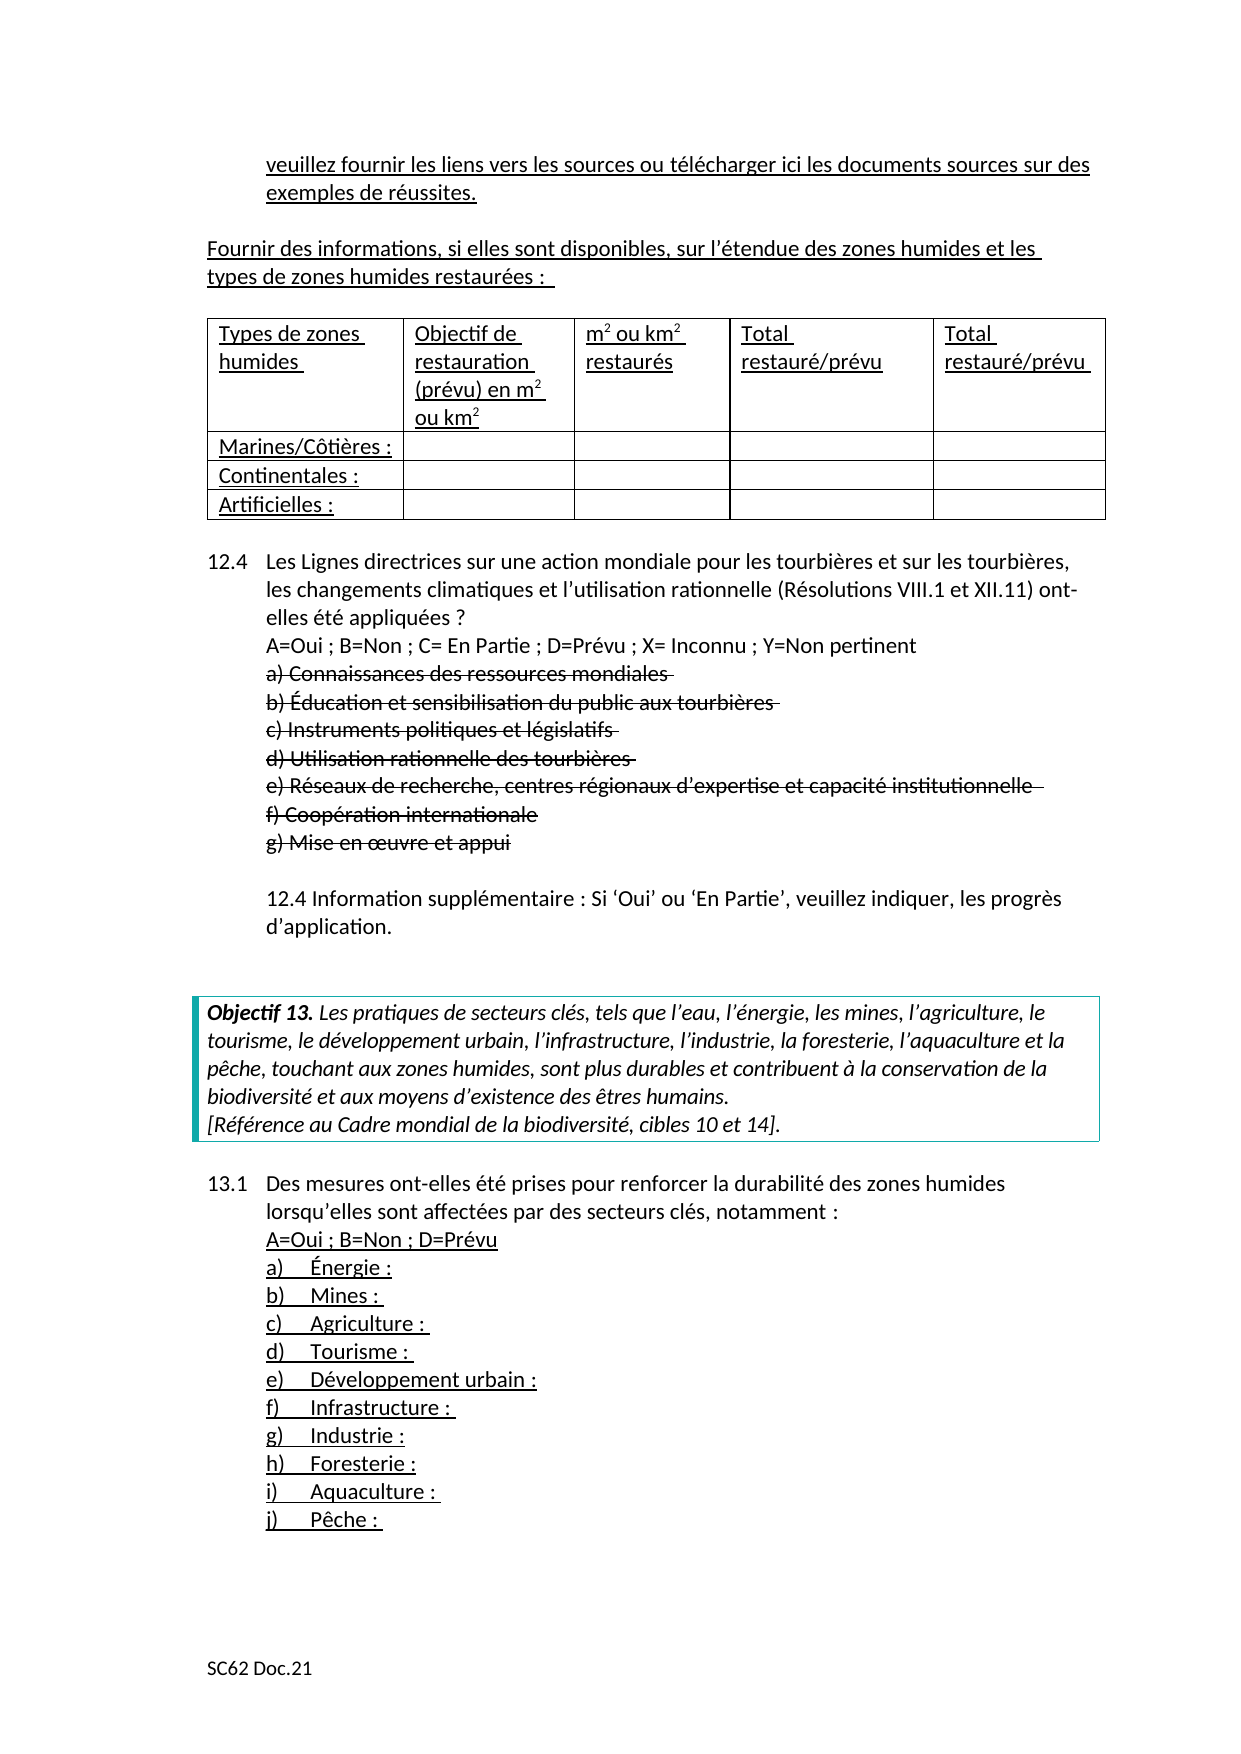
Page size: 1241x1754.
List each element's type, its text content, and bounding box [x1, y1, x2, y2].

text f) Infrastructure : [266, 1393, 1090, 1421]
text A=Oui ; B=Non ; D=Prévu [266, 1225, 1090, 1253]
text a) Énergie : [266, 1253, 1090, 1281]
text d) Utilisation rationnelle des tourbières [266, 744, 1090, 772]
text 12.4 Information supplémentaire : Si ‘Oui’ ou ‘En Partie’, veuillez indiquer, les progrès d’application. [266, 884, 1090, 940]
text j) Pêche : [266, 1505, 1090, 1533]
text b) Éducation et sensibilisation du public aux tourbières [266, 688, 1090, 716]
text 12.4 Les Lignes directrices sur une action mondiale pour les tourbières et sur les tourbières, les changements climatiques et l’utilisation rationnelle (Résolutions VIII.1 et XII.11) ont-elles été appliquées ? [207, 547, 1090, 632]
table_cell [575, 432, 729, 460]
table_header Types de zones humides [208, 319, 403, 431]
table_cell Marines/Côtières : [208, 432, 403, 460]
table_cell [731, 432, 933, 460]
table_header Total restauré/prévu [731, 319, 933, 431]
text b) Mines : [266, 1281, 1090, 1309]
subtitle [Référence au Cadre mondial de la biodiversité, cibles 10 et 14]. [199, 1108, 1099, 1141]
table_cell [934, 490, 1105, 518]
table_cell [934, 461, 1105, 489]
table_cell [731, 461, 933, 489]
text c) Instruments politiques et législatifs [266, 716, 1090, 744]
text Objectif 13. Les pratiques de secteurs clés, tels que l’eau, l’énergie, les mines, l’agriculture, le tourisme, le développement urbain, l’infrastructure, l’industrie, la foresterie, l’aquaculture et la pêche, touchant aux zones humides, sont plus durables et contribuent à la conservation de la biodiversité et aux moyens d’existence des êtres humains. [199, 997, 1099, 1108]
text e) Réseaux de recherche, centres régionaux d’expertise et capacité institutionnelle [266, 772, 1090, 800]
text A=Oui ; B=Non ; C= En Partie ; D=Prévu ; X= Inconnu ; Y=Non pertinent [266, 632, 1090, 659]
table_cell [404, 490, 574, 518]
table_cell [404, 461, 574, 489]
table_cell [575, 461, 729, 489]
table_header m2 ou km2 restaurés [575, 319, 729, 431]
table_cell [575, 490, 729, 518]
text d) Tourisme : [266, 1337, 1090, 1365]
text c) Agriculture : [266, 1309, 1090, 1337]
table_cell Artificielles : [208, 490, 403, 518]
text Fournir des informations, si elles sont disponibles, sur l’étendue des zones humides et les types de zones humides restaurées : [207, 234, 1090, 290]
text f) Coopération internationale [266, 800, 1090, 828]
text i) Aquaculture : [266, 1477, 1090, 1505]
text e) Développement urbain : [266, 1365, 1090, 1393]
table_header Total restauré/prévu [934, 319, 1105, 431]
text 13.1 Des mesures ont-elles été prises pour renforcer la durabilité des zones humides lorsqu’elles sont affectées par des secteurs clés, notamment : [207, 1169, 1090, 1225]
text g) Mise en œuvre et appui [266, 828, 1090, 856]
table_cell [731, 490, 933, 518]
table_header Objectif de restauration (prévu) en m2 ou km2 [404, 319, 574, 431]
table_cell Continentales : [208, 461, 403, 489]
text h) Foresterie : [266, 1449, 1090, 1477]
table_cell [404, 432, 574, 460]
table_cell [934, 432, 1105, 460]
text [266, 150, 1090, 174]
text g) Industrie : [266, 1421, 1090, 1449]
text a) Connaissances des ressources mondiales [266, 659, 1090, 688]
